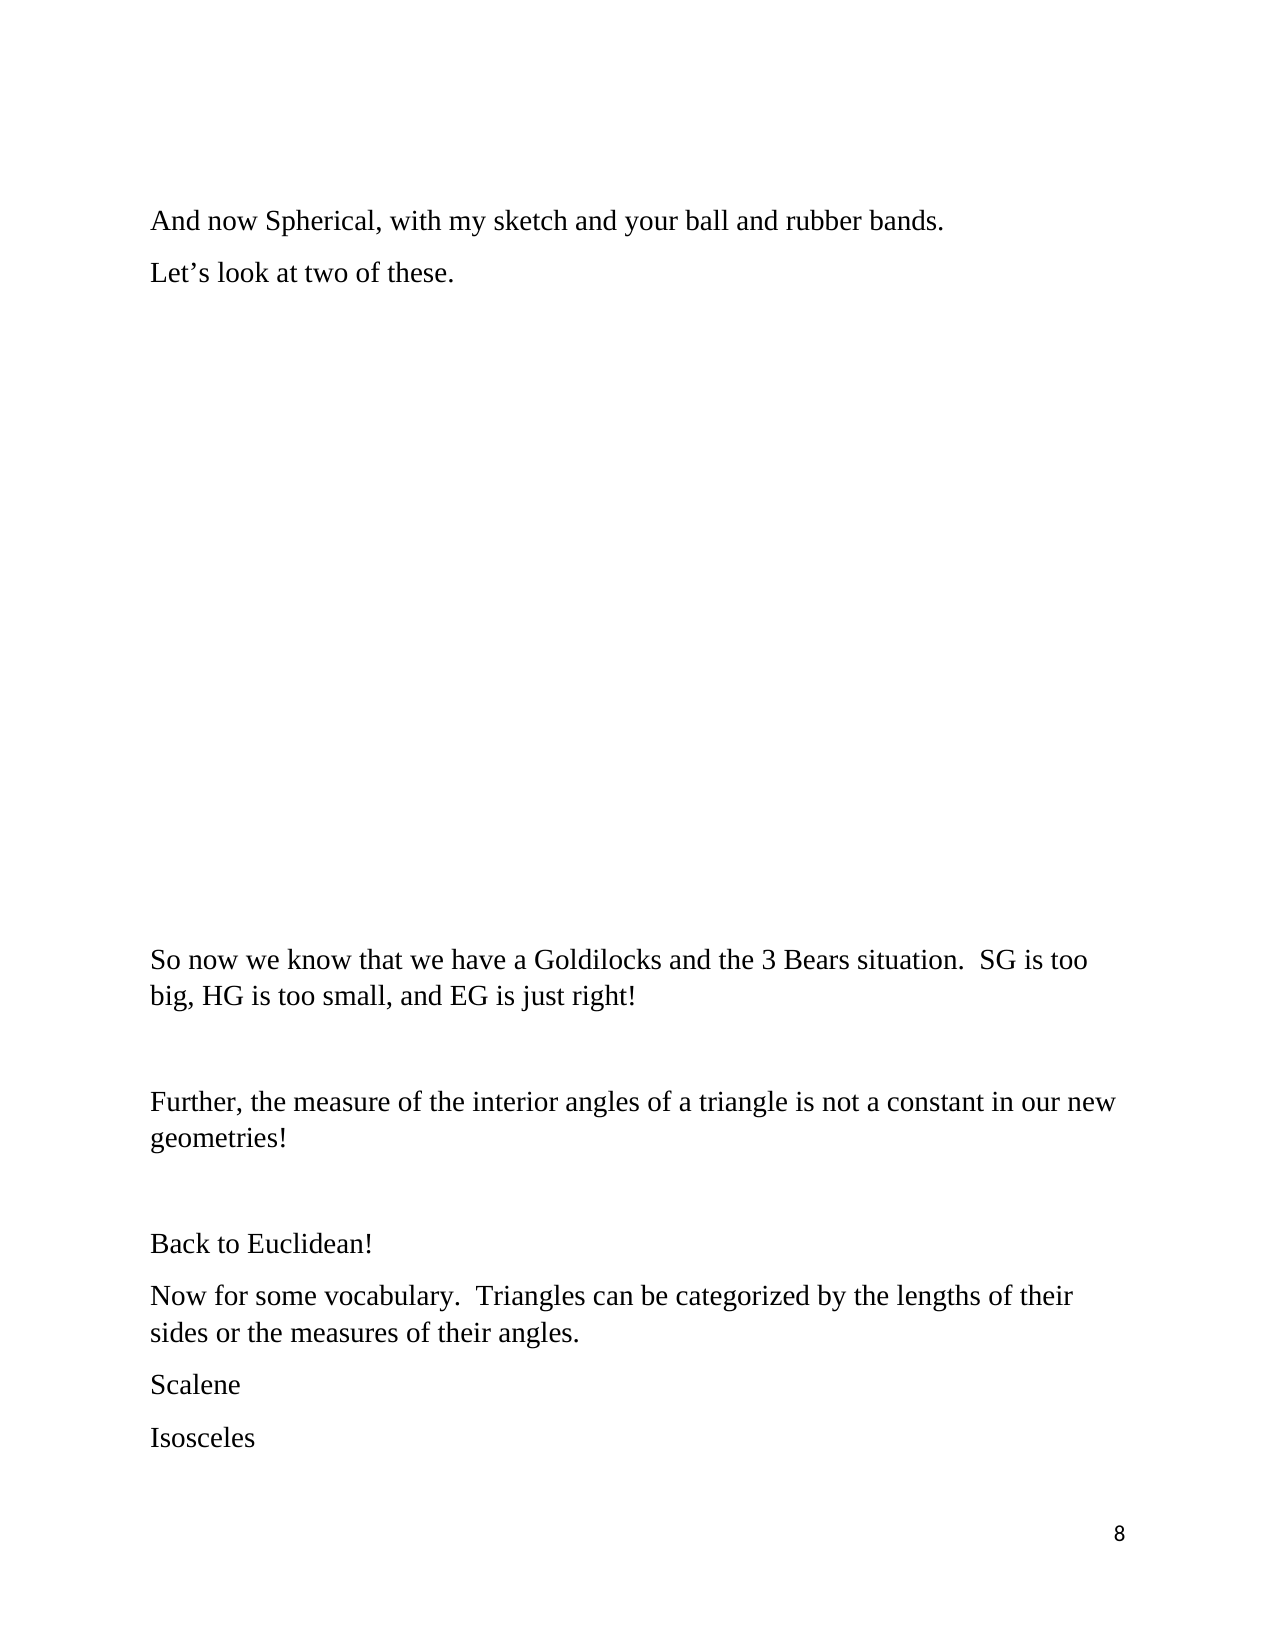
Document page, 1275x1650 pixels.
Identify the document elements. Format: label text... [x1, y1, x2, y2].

text So now we know that we have a Goldilocks and the 3 Bears situation. SG is too big, HG is too small, and EG is just right! [150, 942, 1125, 1012]
text Back to Euclidean! [150, 1226, 1125, 1259]
text Let’s look at two of these. [150, 256, 1125, 289]
text Now for some vocabulary. Triangles can be categorized by the lengths of their sides or the measures of their angles. [150, 1278, 1125, 1348]
text Isosceles [150, 1420, 1125, 1454]
text Further, the measure of the interior angles of a triangle is not a constant in our new geometries! [150, 1084, 1125, 1154]
text Scalene [150, 1367, 1125, 1401]
text And now Spherical, with my sketch and your ball and rubber bands. [150, 203, 1125, 236]
